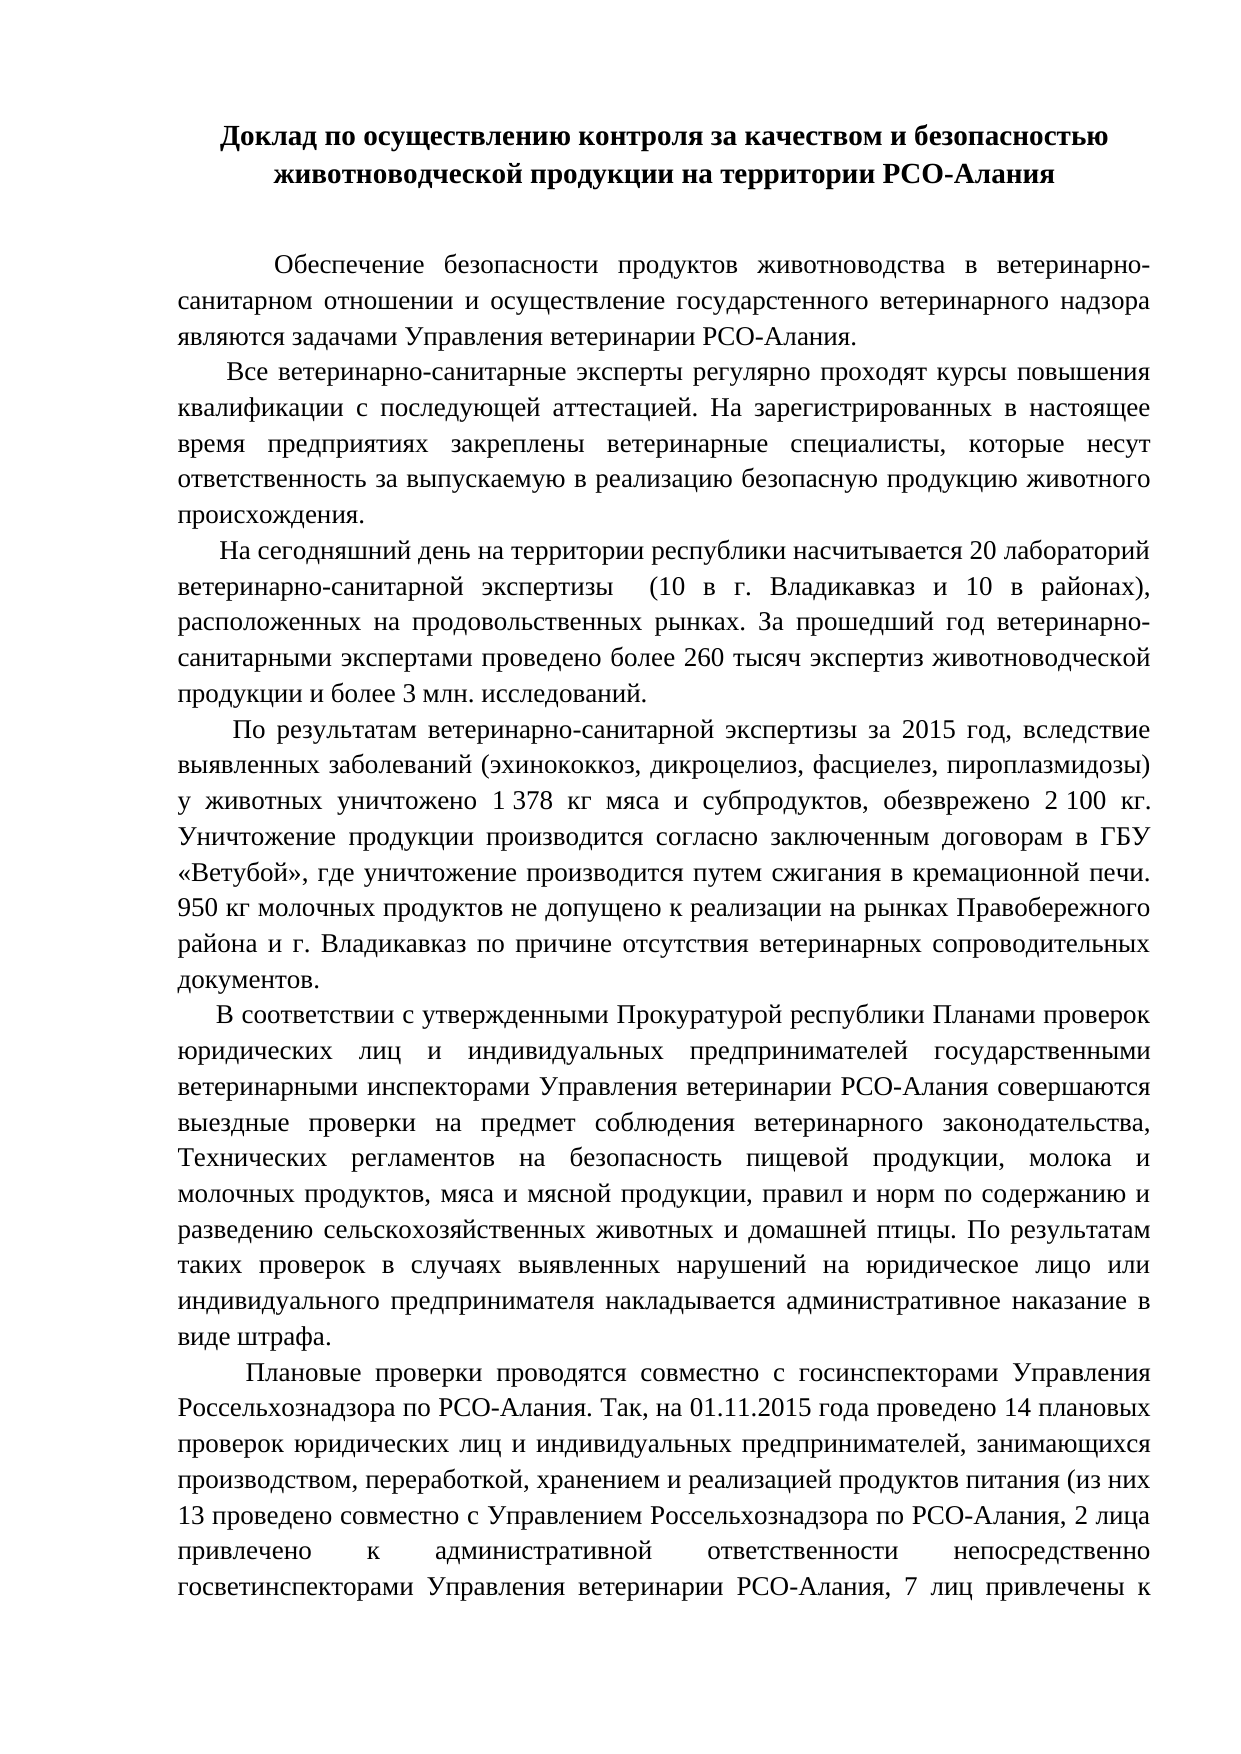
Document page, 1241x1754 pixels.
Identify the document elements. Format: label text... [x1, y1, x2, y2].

text По результатам ветеринарно-санитарной экспертизы за 2015 год, вследствие выявленных заболеваний (эхинококкоз, дикроцелиоз, фасциелез, пироплазмидозы) у животных уничтожено 1 378 кг мяса и субпродуктов, обезврежено 2 100 кг. Уничтожение продукции производится согласно заключенным договорам в ГБУ «Ветубой», где уничтожение производится путем сжигания в кремационной печи. 950 кг молочных продуктов не допущено к реализации на рынках Правобережного района и г. Владикавказ по причине отсутствия ветеринарных сопроводительных документов. [177, 713, 1152, 994]
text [177, 1356, 1152, 1601]
text Все ветеринарно-санитарные эксперты регулярно проходят курсы повышения квалификации с последующей аттестацией. На зарегистрированных в настоящее время предприятиях закреплены ветеринарные специалисты, которые несут ответственность за выпускаемую в реализацию безопасную продукцию животного происхождения. [177, 355, 1152, 529]
text На сегодняшний день на территории республики насчитывается 20 лабораторий ветеринарно-санитарной экспертизы (10 в г. Владикавказ и 10 в районах), расположенных на продовольственных рынках. За прошедший год ветеринарно-санитарными экспертами проведено более 260 тысяч экспертиз животноводческой продукции и более 3 млн. исследований. [177, 534, 1152, 708]
text Обеспечение безопасности продуктов животноводства в ветеринарно-санитарном отношении и осуществление государстенного ветеринарного надзора являются задачами Управления ветеринарии РСО-Алания. [177, 248, 1152, 351]
text Доклад по осуществлению контроля за качеством и безопасностью животноводческой продукции на территории РСО-Алания [177, 118, 1152, 190]
text В соответствии с утвержденными Прокуратурой республики Планами проверок юридических лиц и индивидуальных предпринимателей государственными ветеринарными инспекторами Управления ветеринарии РСО-Алания совершаются выездные проверки на предмет соблюдения ветеринарного законодательства, Технических регламентов на безопасность пищевой продукции, молока и молочных продуктов, мяса и мясной продукции, правил и норм по содержанию и разведению сельскохозяйственных животных и домашней птицы. По результатам таких проверок в случаях выявленных нарушений на юридическое лицо или индивидуального предпринимателя накладывается административное наказание в виде штрафа. [177, 998, 1152, 1351]
